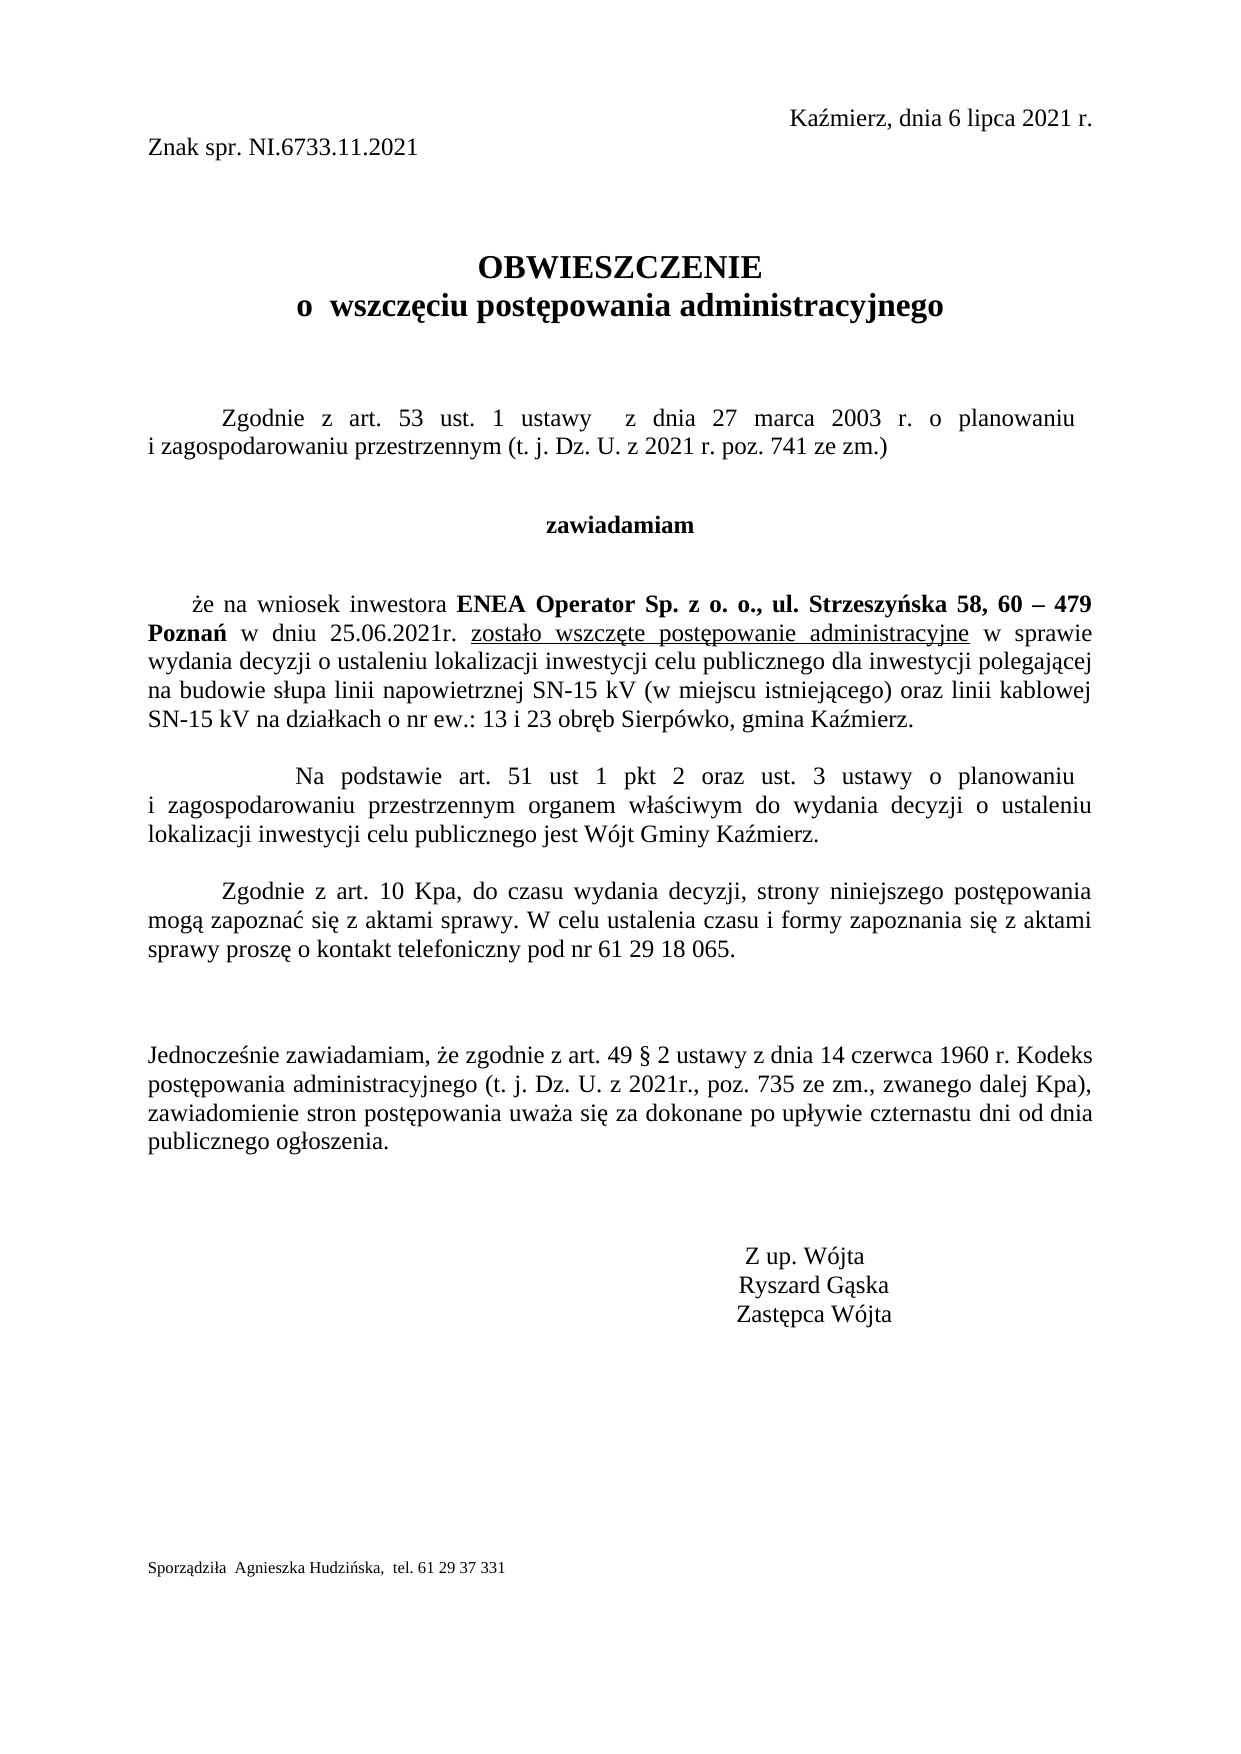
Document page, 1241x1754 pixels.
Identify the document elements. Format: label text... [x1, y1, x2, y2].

text Z up. Wójta [723, 1241, 1093, 1270]
text Zgodnie z art. 10 Kpa, do czasu wydania decyzji, strony niniejszego postępowania mogą zapoznać się z aktami sprawy. W celu ustalenia czasu i formy zapoznania się z aktami sprawy proszę o kontakt telefoniczny pod nr 61 29 18 065. [148, 876, 1093, 963]
text Zgodnie z art. 53 ust. 1 ustawy z dnia 27 marca 2003 r. o planowaniu i zagospodarowaniu przestrzennym (t. j. Dz. U. z 2021 r. poz. 741 ze zm.) [148, 403, 1093, 460]
text zawiadamiam [148, 510, 1093, 539]
text Sporządziła Agnieszka Hudzińska, tel. 61 29 37 331 [148, 1558, 1093, 1577]
text Kaźmierz, dnia 6 lipca 2021 r. [148, 103, 1093, 132]
text o wszczęciu postępowania administracyjnego [148, 286, 1093, 324]
text Jednocześnie zawiadamiam, że zgodnie z art. 49 § 2 ustawy z dnia 14 czerwca 1960 r. Kodeks postępowania administracyjnego (t. j. Dz. U. z 2021r., poz. 735 ze zm., zwanego dalej Kpa), zawiadomienie stron postępowania uważa się za dokonane po upływie czternastu dni od dnia publicznego ogłoszenia. [148, 1040, 1093, 1155]
text Na podstawie art. 51 ust 1 pkt 2 oraz ust. 3 ustawy o planowaniu i zagospodarowaniu przestrzennym organem właściwym do wydania decyzji o ustaleniu lokalizacji inwestycji celu publicznego jest Wójt Gminy Kaźmierz. [148, 761, 1093, 848]
text że na wniosek inwestora ENEA Operator Sp. z o. o., ul. Strzeszyńska 58, 60 – 479 Poznań w dniu 25.06.2021r. zostało wszczęte postępowanie administracyjne w sprawie wydania decyzji o ustaleniu lokalizacji inwestycji celu publicznego dla inwestycji polegającej na budowie słupa linii napowietrznej SN-15 kV (w miejscu istniejącego) oraz linii kablowej SN-15 kV na działkach o nr ew.: 13 i 23 obręb Sierpówko, gmina Kaźmierz. [148, 589, 1093, 733]
text Zastępca Wójta [650, 1299, 1093, 1328]
text Znak spr. NI.6733.11.2021 [148, 132, 1093, 161]
text Ryszard Gąska [723, 1270, 1093, 1299]
text OBWIESZCZENIE [148, 247, 1093, 286]
